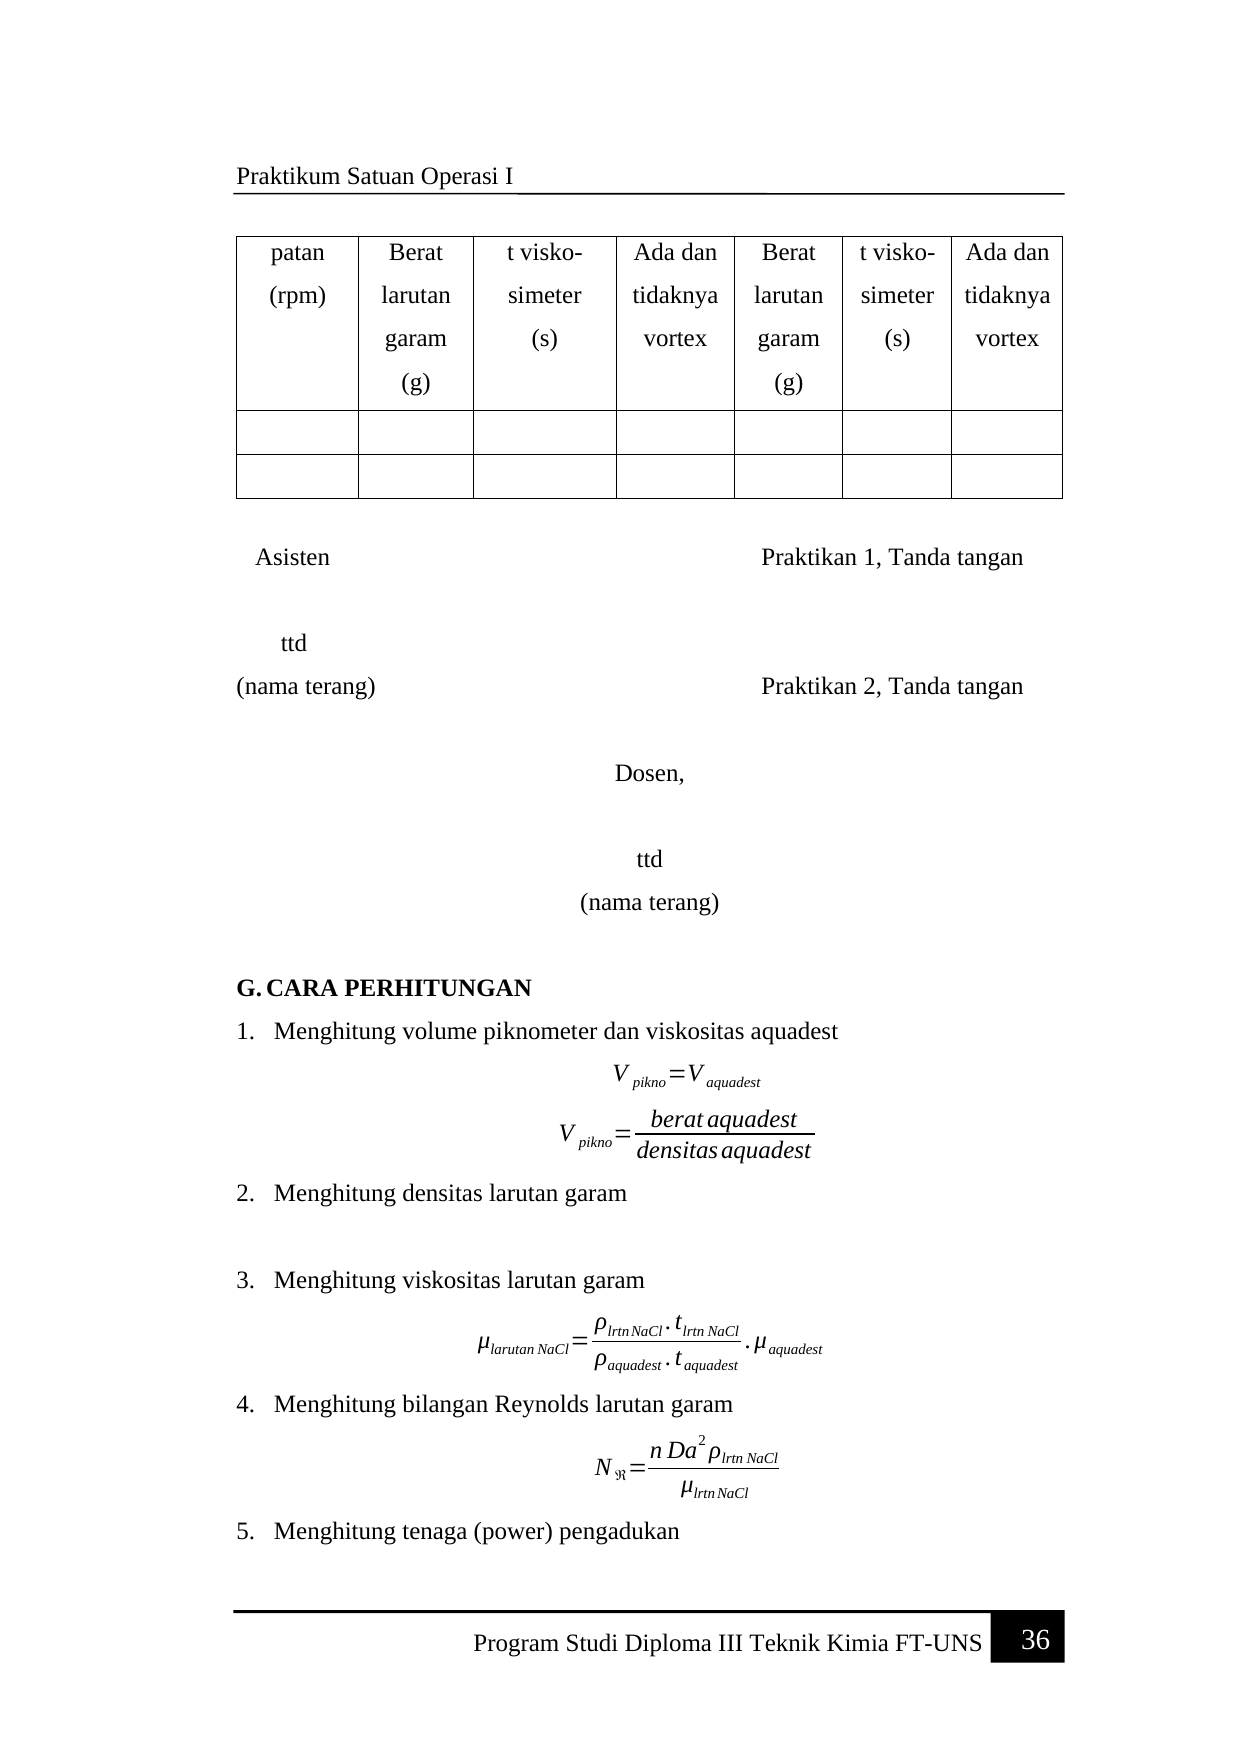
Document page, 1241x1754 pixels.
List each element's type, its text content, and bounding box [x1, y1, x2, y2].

text (nama terang) Praktikan 2, Tanda tangan [236, 671, 1063, 700]
table_cell Ada dan tidaknya vortex [952, 237, 1062, 410]
table_cell [237, 411, 358, 454]
list Menghitung volume piknometer dan viskositas aquadest [236, 1016, 1063, 1045]
table_cell [237, 455, 358, 498]
table_cell Berat larutan garam (g) [735, 237, 842, 410]
table_cell t visko- simeter (s) [474, 237, 616, 410]
table_cell [843, 411, 951, 454]
table_cell [359, 411, 473, 454]
text 5. Menghitung tenaga (power) pengadukan [236, 1516, 1063, 1545]
table_header Kece-patan (rpm) [237, 237, 358, 410]
table_cell [952, 411, 1062, 454]
table_cell Ada dan tidaknya vortex [617, 237, 734, 410]
table_cell [735, 455, 842, 498]
table_cell Berat larutan garam (g) [359, 237, 473, 410]
text 4. Menghitung bilangan Reynolds larutan garam [236, 1389, 1063, 1417]
table_cell [474, 411, 616, 454]
table_cell [474, 455, 616, 498]
text 3. Menghitung viskositas larutan garam [236, 1265, 1063, 1293]
text Dosen, [236, 758, 1063, 786]
table_cell [359, 455, 473, 498]
table_cell [952, 455, 1062, 498]
text ttd [236, 844, 1063, 873]
text Asisten Praktikan 1, Tanda tangan [236, 542, 1063, 571]
subtitle CARA PERHITUNGAN [236, 973, 1063, 1002]
table_cell [617, 411, 734, 454]
text ttd [236, 628, 1063, 657]
table_cell t visko-simeter (s) [843, 237, 951, 410]
text (nama terang) [236, 887, 1063, 916]
table_cell [843, 455, 951, 498]
text 2. Menghitung densitas larutan garam [236, 1178, 1063, 1207]
table_cell [617, 455, 734, 498]
table_cell [735, 411, 842, 454]
